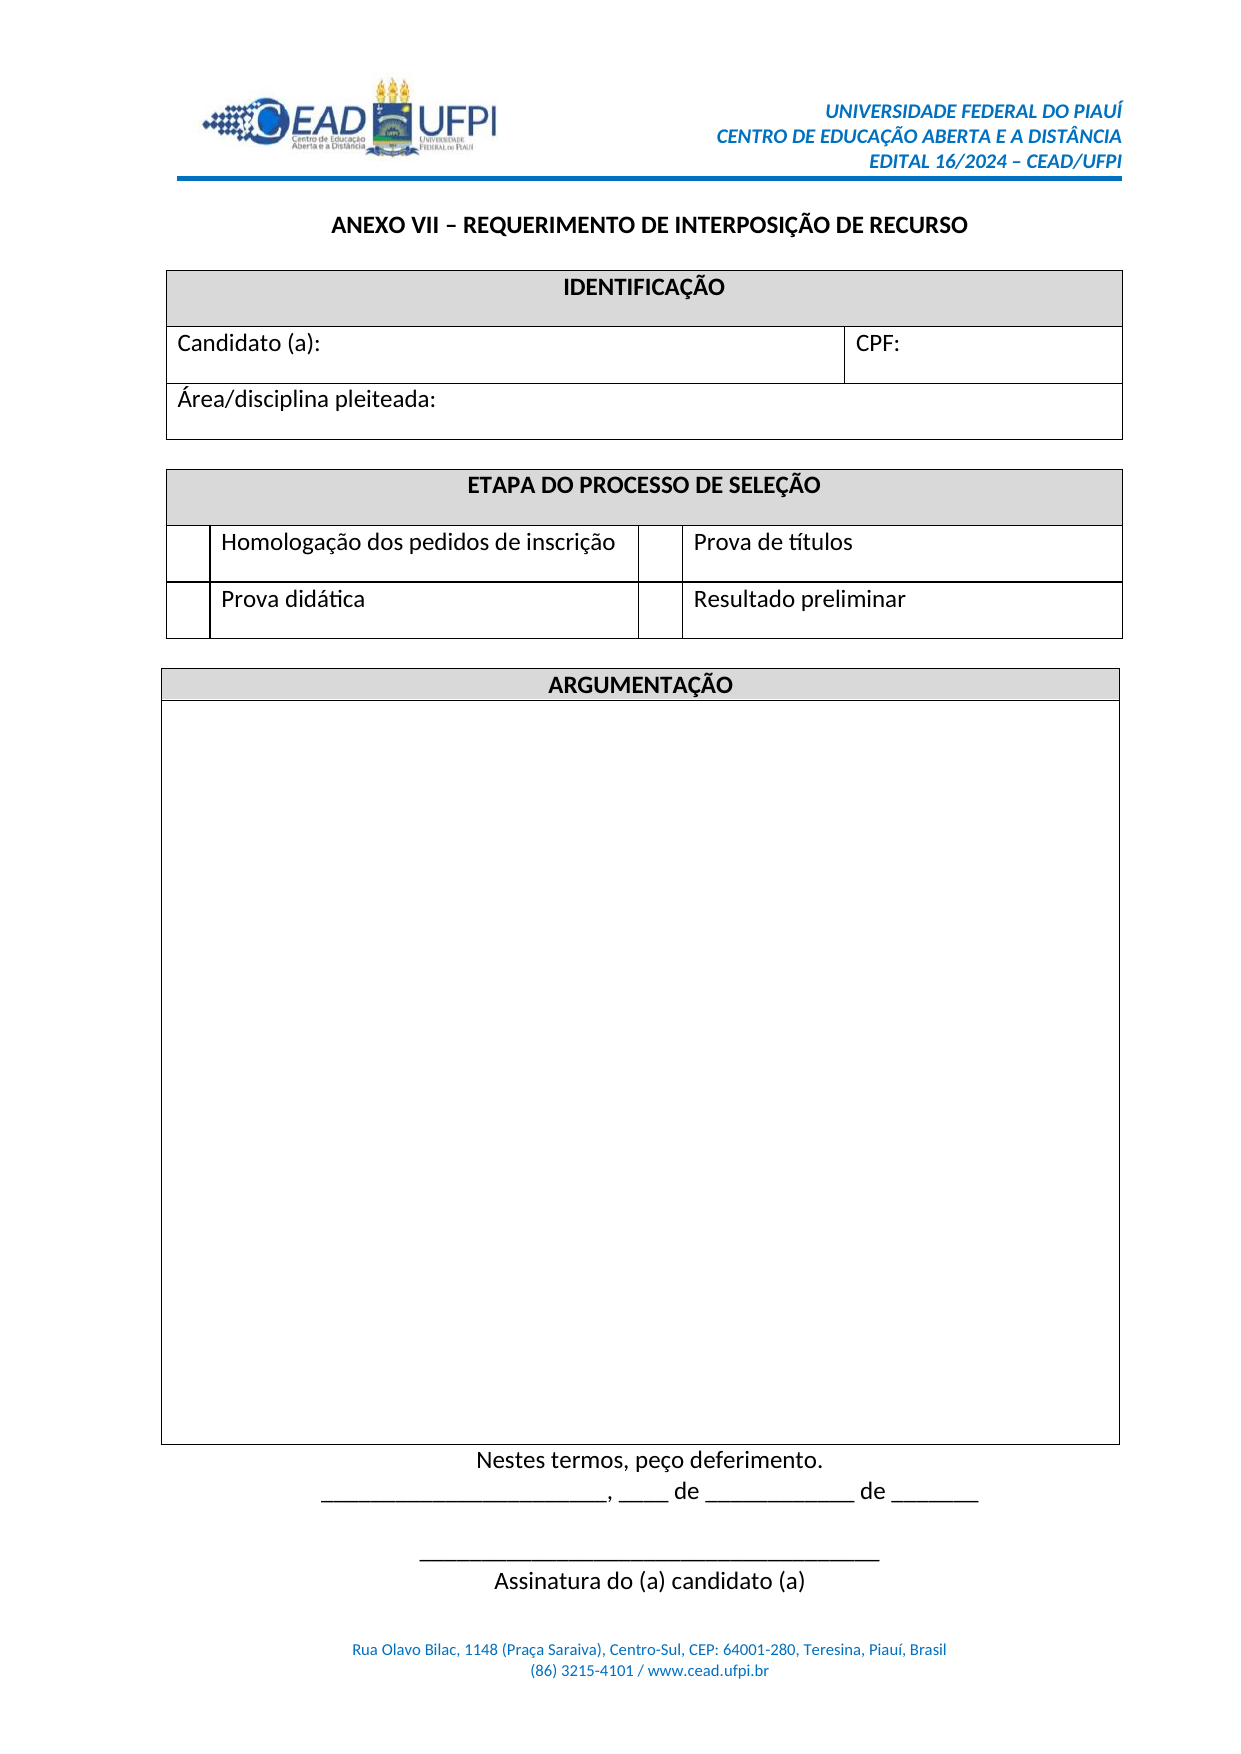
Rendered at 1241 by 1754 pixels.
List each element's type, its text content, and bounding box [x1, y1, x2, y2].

text Assinatura do (a) candidato (a) [177, 1565, 1122, 1596]
table_cell [639, 526, 682, 581]
table_cell Prova de títulos [683, 526, 1122, 581]
table_cell Homologação dos pedidos de inscrição [211, 526, 638, 581]
table_cell Candidato (a): [167, 327, 844, 382]
table_cell [162, 701, 1119, 1444]
table_cell [167, 526, 209, 581]
table_cell [167, 583, 209, 638]
text _______________________, ____ de ____________ de _______ [177, 1475, 1122, 1506]
text _____________________________________ [177, 1534, 1122, 1565]
text Nestes termos, peço deferimento. [177, 1445, 1122, 1475]
table_header IDENTIFICAÇÃO [167, 271, 1122, 326]
table_cell Área/disciplina pleiteada: [167, 384, 1122, 439]
table_cell [639, 583, 682, 638]
table_header ETAPA DO PROCESSO DE SELEÇÃO [167, 470, 1122, 525]
table_header ARGUMENTAÇÃO [162, 669, 1119, 699]
table_cell Prova didática [211, 583, 638, 638]
picture [177, 63, 528, 162]
table_cell CPF: [845, 327, 1122, 382]
table_cell Resultado preliminar [683, 583, 1122, 638]
subtitle ANEXO VII – REQUERIMENTO DE INTERPOSIÇÃO DE RECURSO [177, 209, 1122, 239]
